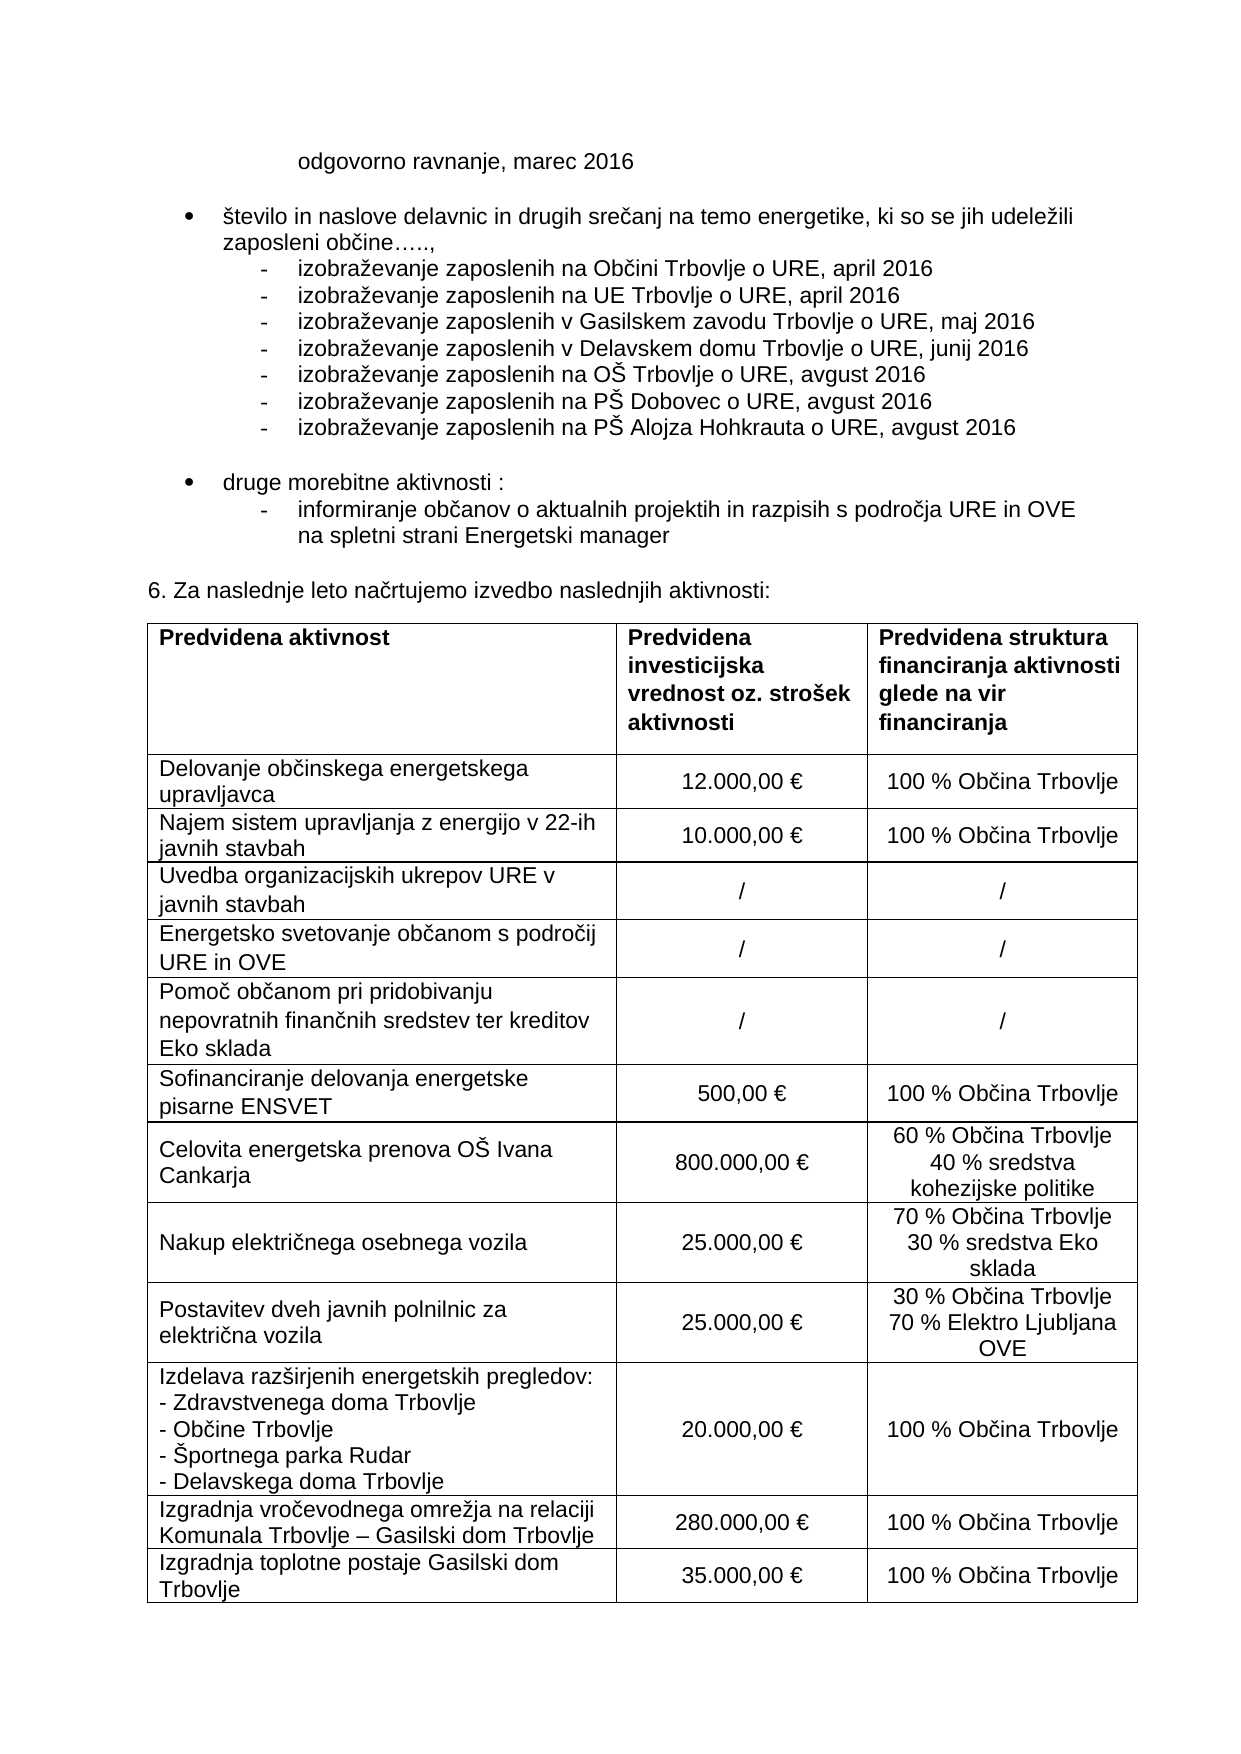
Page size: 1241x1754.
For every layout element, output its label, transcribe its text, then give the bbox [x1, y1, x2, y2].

table_header Predvidena aktivnost [148, 624, 616, 754]
table_cell / [617, 978, 867, 1063]
table_cell Celovita energetska prenova OŠ Ivana Cankarja [148, 1123, 616, 1202]
table_cell Pomoč občanom pri pridobivanju nepovratnih finančnih sredstev ter kreditov Eko sklada [148, 978, 616, 1063]
table_cell Najem sistem upravljanja z energijo v 22-ih javnih stavbah [148, 809, 616, 861]
table_cell 30 % Občina Trbovlje 70 % Elektro Ljubljana OVE [868, 1283, 1137, 1362]
table_cell 100 % Občina Trbovlje [868, 1065, 1137, 1121]
list izobraževanje zaposlenih v Gasilskem zavodu Trbovlje o URE, maj 2016 [260, 308, 1093, 335]
table_cell 20.000,00 € [617, 1363, 867, 1494]
table_cell 280.000,00 € [617, 1496, 867, 1548]
list izobraževanje zaposlenih na OŠ Trbovlje o URE, avgust 2016 [260, 361, 1093, 388]
list izobraževanje zaposlenih v Delavskem domu Trbovlje o URE, junij 2016 [260, 335, 1093, 361]
list izobraževanje zaposlenih na UE Trbovlje o URE, april 2016 [260, 282, 1093, 308]
text 6. Za naslednje leto načrtujemo izvedbo naslednjih aktivnosti: [148, 577, 1093, 604]
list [260, 148, 1093, 203]
table_header Predvidena struktura financiranja aktivnosti glede na vir financiranja [868, 624, 1137, 754]
table_cell Uvedba organizacijskih ukrepov URE v javnih stavbah [148, 863, 616, 919]
table_cell 100 % Občina Trbovlje [868, 809, 1137, 861]
table_cell 800.000,00 € [617, 1123, 867, 1202]
table_cell Energetsko svetovanje občanom s področij URE in OVE [148, 920, 616, 977]
table_cell 25.000,00 € [617, 1203, 867, 1282]
list število in naslove delavnic in drugih srečanj na temo energetike, ki so se jih udeležili zaposleni občine….., [185, 203, 1093, 255]
table_cell 70 % Občina Trbovlje 30 % sredstva Eko sklada [868, 1203, 1137, 1282]
table_cell 10.000,00 € [617, 809, 867, 861]
list druge morebitne aktivnosti : [185, 469, 1093, 496]
table_header Predvidena investicijska vrednost oz. strošek aktivnosti [617, 624, 867, 754]
table_cell Delovanje občinskega energetskega upravljavca [148, 755, 616, 808]
table_cell Sofinanciranje delovanja energetske pisarne ENSVET [148, 1065, 616, 1121]
list izobraževanje zaposlenih na PŠ Dobovec o URE, avgust 2016 [260, 388, 1093, 414]
table_cell 12.000,00 € [617, 755, 867, 808]
table_cell 100 % Občina Trbovlje [868, 1549, 1137, 1602]
table_cell 100 % Občina Trbovlje [868, 755, 1137, 808]
table_cell 35.000,00 € [617, 1549, 867, 1602]
list izobraževanje zaposlenih na Občini Trbovlje o URE, april 2016 [260, 255, 1093, 282]
list izobraževanje zaposlenih na PŠ Alojza Hohkrauta o URE, avgust 2016 [260, 414, 1093, 469]
table_cell / [617, 863, 867, 919]
table_cell Izgradnja vročevodnega omrežja na relaciji Komunala Trbovlje – Gasilski dom Trbovlje [148, 1496, 616, 1548]
table_cell 100 % Občina Trbovlje [868, 1363, 1137, 1494]
table_cell 100 % Občina Trbovlje [868, 1496, 1137, 1548]
table_cell / [868, 978, 1137, 1063]
table_cell / [868, 863, 1137, 919]
table_cell / [617, 920, 867, 977]
table_cell 500,00 € [617, 1065, 867, 1121]
table_cell 25.000,00 € [617, 1283, 867, 1362]
table_cell Izgradnja toplotne postaje Gasilski dom Trbovlje [148, 1549, 616, 1602]
table_cell Izdelava razširjenih energetskih pregledov: - Zdravstvenega doma Trbovlje - Občine Trbovlje - Športnega parka Rudar - Delavskega doma Trbovlje [148, 1363, 616, 1494]
list informiranje občanov o aktualnih projektih in razpisih s področja URE in OVE na spletni strani Energetski manager [260, 496, 1093, 577]
table_cell / [868, 920, 1137, 977]
table_cell 60 % Občina Trbovlje 40 % sredstva kohezijske politike [868, 1123, 1137, 1202]
table_cell Nakup električnega osebnega vozila [148, 1203, 616, 1282]
table_cell Postavitev dveh javnih polnilnic za električna vozila [148, 1283, 616, 1362]
